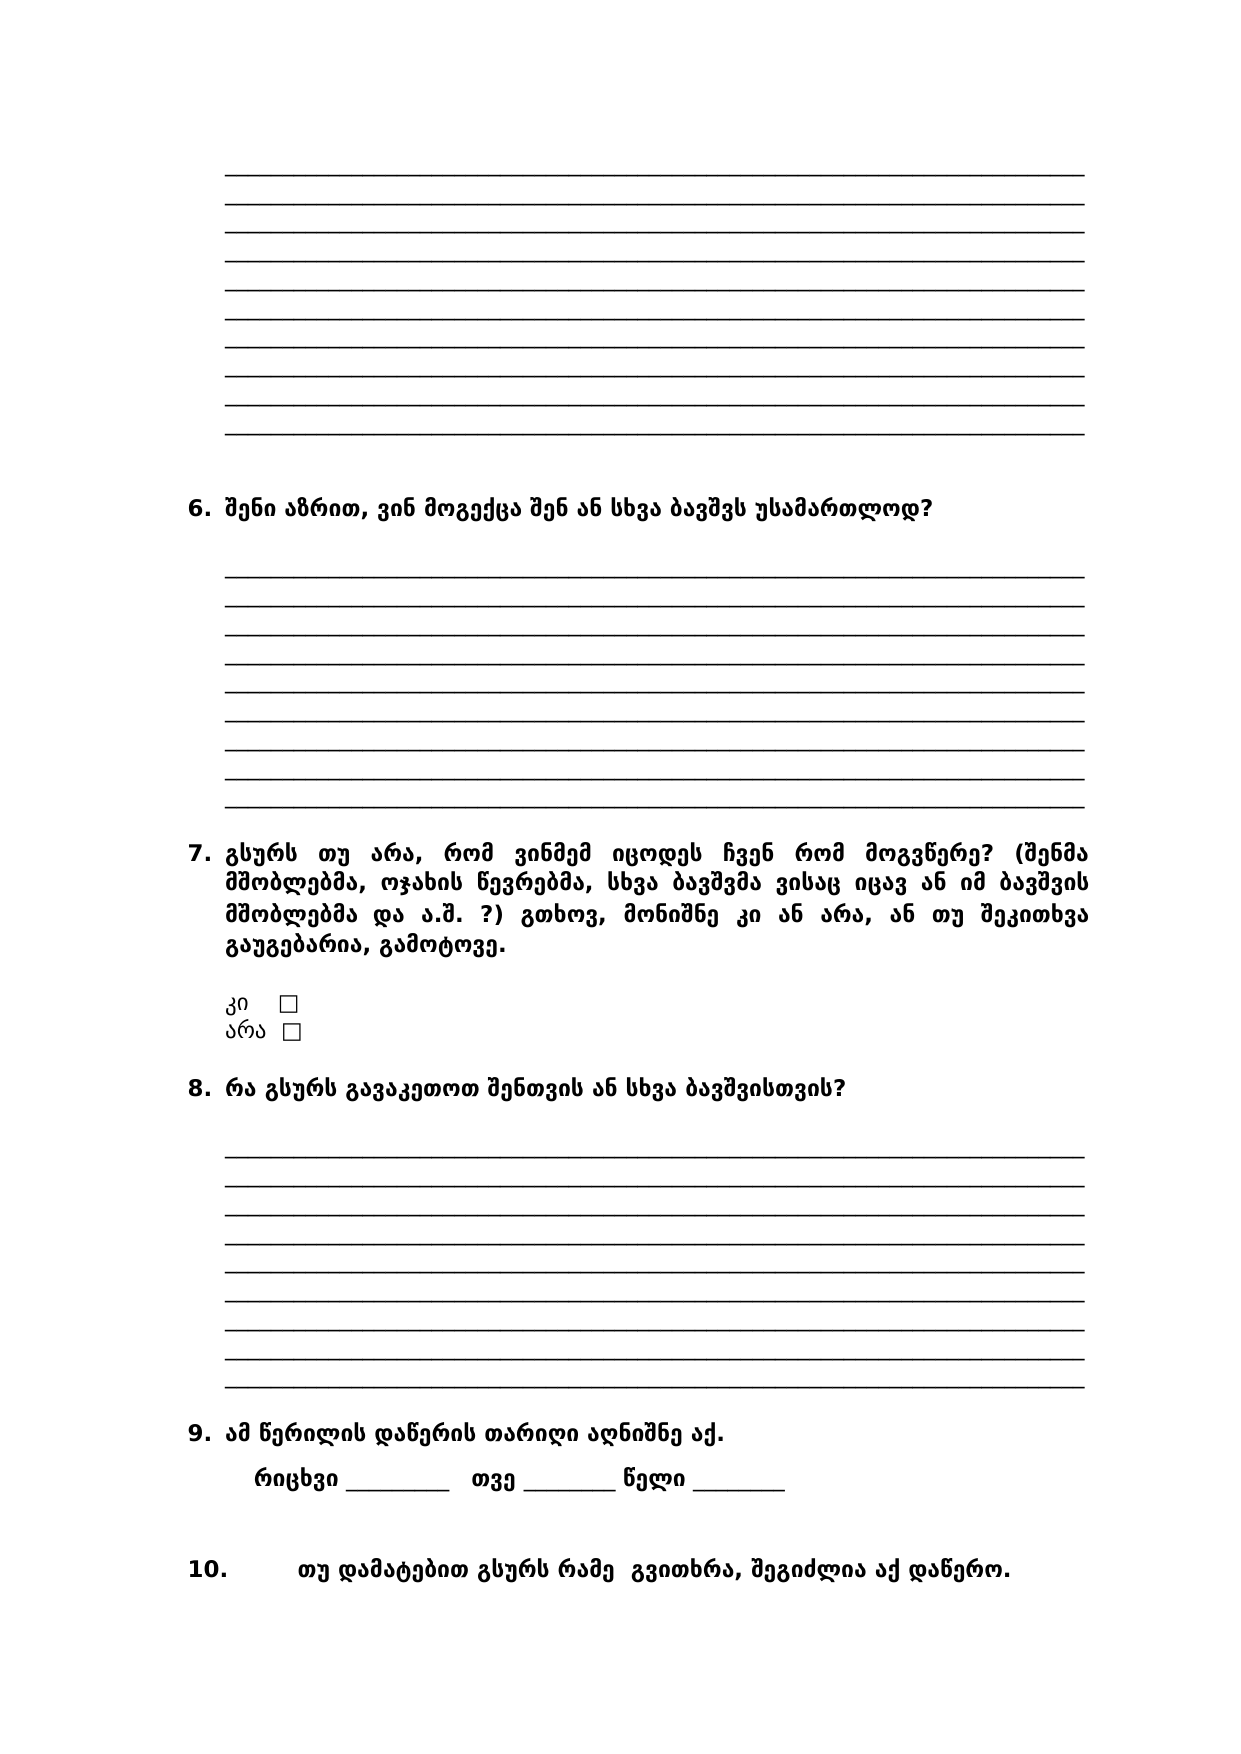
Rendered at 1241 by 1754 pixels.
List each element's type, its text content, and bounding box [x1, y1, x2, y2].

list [225, 150, 1090, 435]
list შენი აზრით, ვინ მოგექცა შენ ან სხვა ბავშვს უსამართლოდ? [187, 495, 1090, 522]
list ამ წერილის დაწერის თარიღი აღნიშნე აქ. [187, 1420, 1090, 1447]
list კი □ [225, 989, 1090, 1015]
text რიცხვი _________ თვე ________ წელი ________ [150, 1465, 1090, 1492]
list არა □ [225, 1017, 1090, 1044]
list თუ დამატებით გსურს რამე გვითხრა, შეგიძლია აქ დაწერო. [187, 1556, 1090, 1583]
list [225, 1132, 1090, 1389]
list გსურს თუ არა, რომ ვინმემ იცოდეს ჩვენ რომ მოგვწერე? (შენმა მშობლებმა, ოჯახის წევრებმა, სხვა ბავშვმა ვისაც იცავ ან იმ ბავშვის მშობლებმა და ა.შ. ?) გთხოვ, მონიშნე კი ან არა, ან თუ შეკითხვა გაუგებარია, გამოტოვე. [187, 840, 1090, 958]
list რა გსურს გავაკეთოთ შენთვის ან სხვა ბავშვისთვის? [187, 1075, 1090, 1102]
